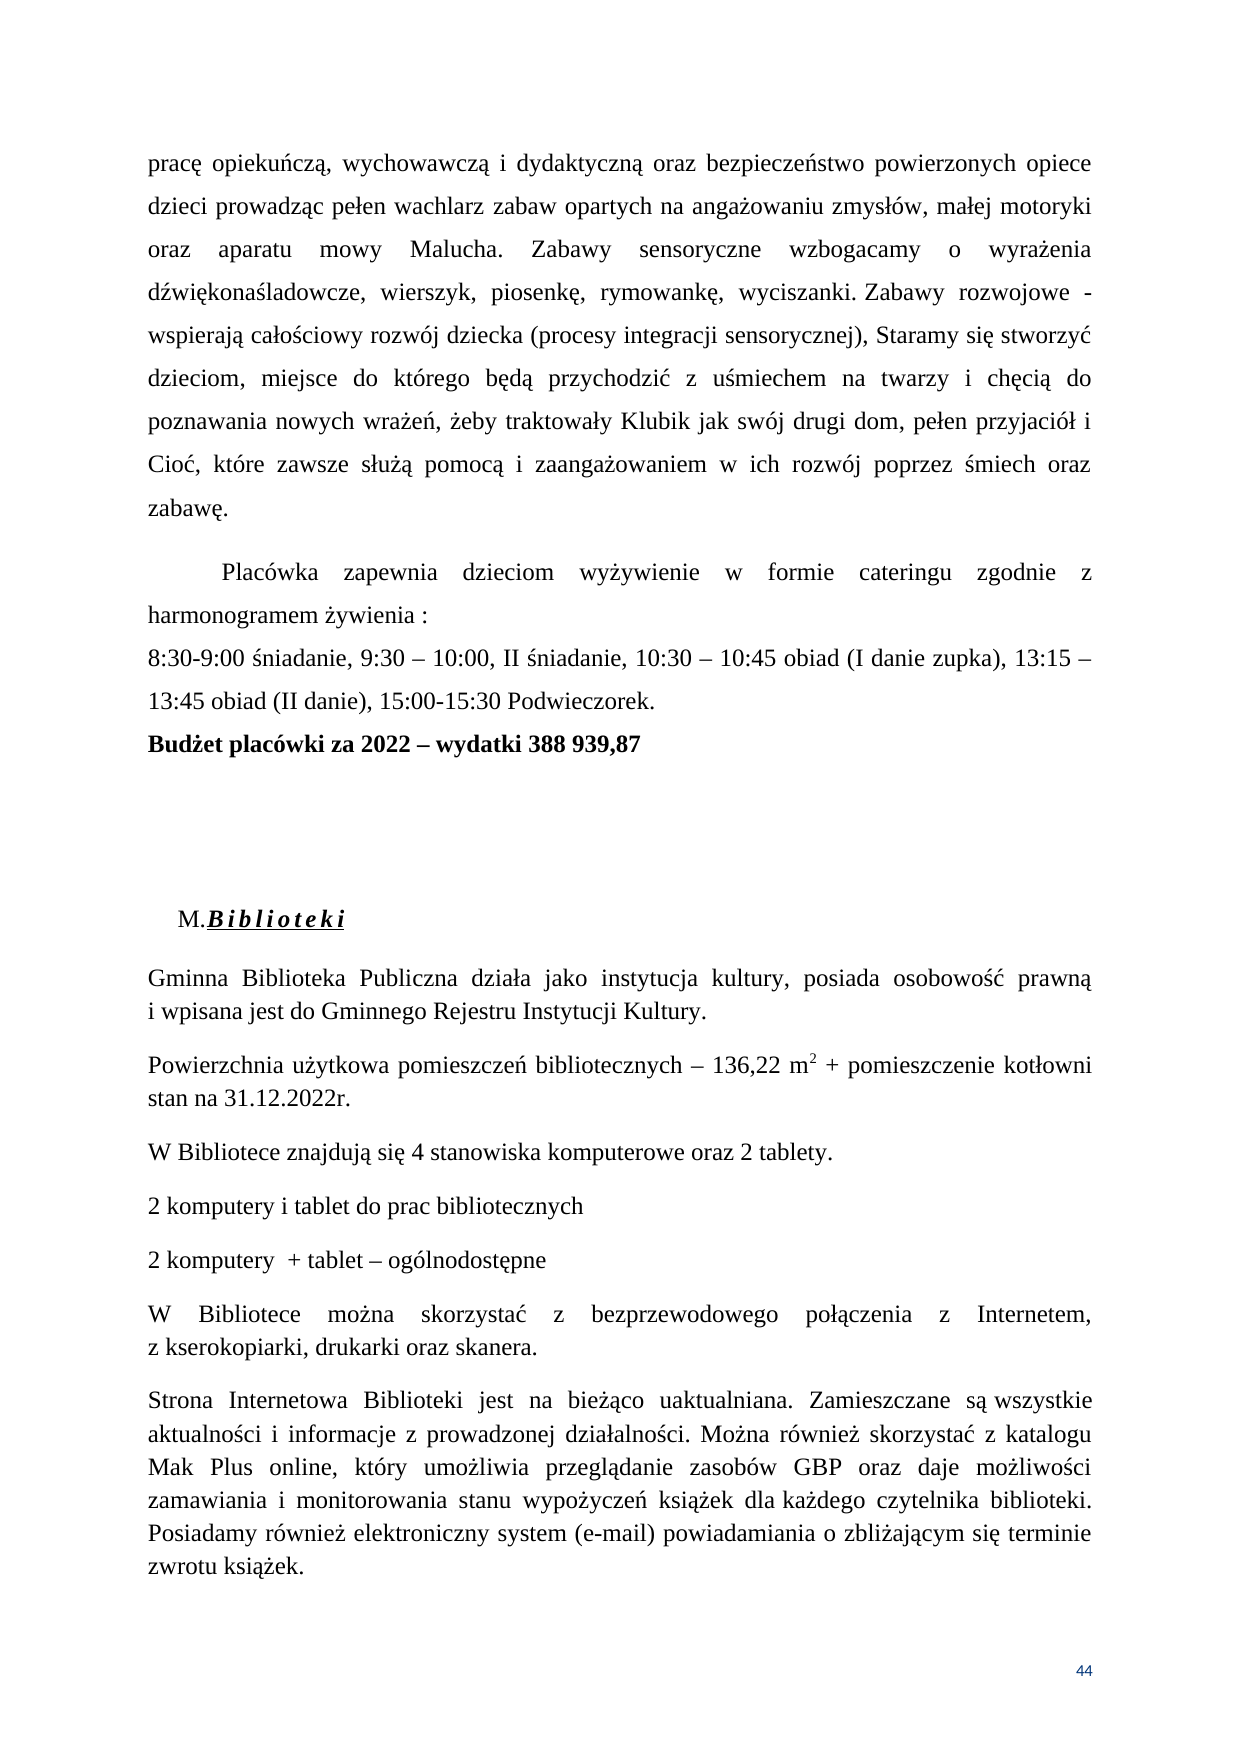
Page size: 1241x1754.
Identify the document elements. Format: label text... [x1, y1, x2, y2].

text Strona Internetowa Biblioteki jest na bieżąco uaktualniana. Zamieszczane są wszystkie aktualności i informacje z prowadzonej działalności. Można również skorzystać z katalogu Mak Plus online, który umożliwia przeglądanie zasobów GBP oraz daje możliwości zamawiania i monitorowania stanu wypożyczeń książek dla każdego czytelnika biblioteki. Posiadamy również elektroniczny system (e-mail) powiadamiania o zbliżającym się terminie zwrotu książek. [148, 1386, 1092, 1579]
text Budżet placówki za 2022 – wydatki 388 939,87 [148, 729, 1092, 758]
list Biblioteki [177, 904, 1092, 932]
text 2 komputery + tablet – ogólnodostępne [148, 1245, 1092, 1274]
text Placówka zapewnia dzieciom wyżywienie w formie cateringu zgodnie z harmonogramem żywienia : [148, 557, 1092, 628]
text Gminna Biblioteka Publiczna działa jako instytucja kultury, posiada osobowość prawną i wpisana jest do Gminnego Rejestru Instytucji Kultury. [148, 963, 1092, 1025]
text 2 komputery i tablet do prac bibliotecznych [148, 1191, 1092, 1220]
text W Bibliotece można skorzystać z bezprzewodowego połączenia z Internetem, z kserokopiarki, drukarki oraz skanera. [148, 1299, 1092, 1361]
text 8:30-9:00 śniadanie, 9:30 – 10:00, II śniadanie, 10:30 – 10:45 obiad (I danie zupka), 13:15 – 13:45 obiad (II danie), 15:00-15:30 Podwieczorek. [148, 643, 1092, 715]
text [148, 148, 1092, 521]
text Powierzchnia użytkowa pomieszczeń bibliotecznych – 136,22 m2 + pomieszczenie kotłowni stan na 31.12.2022r. [148, 1050, 1092, 1112]
text W Bibliotece znajdują się 4 stanowiska komputerowe oraz 2 tablety. [148, 1137, 1092, 1166]
